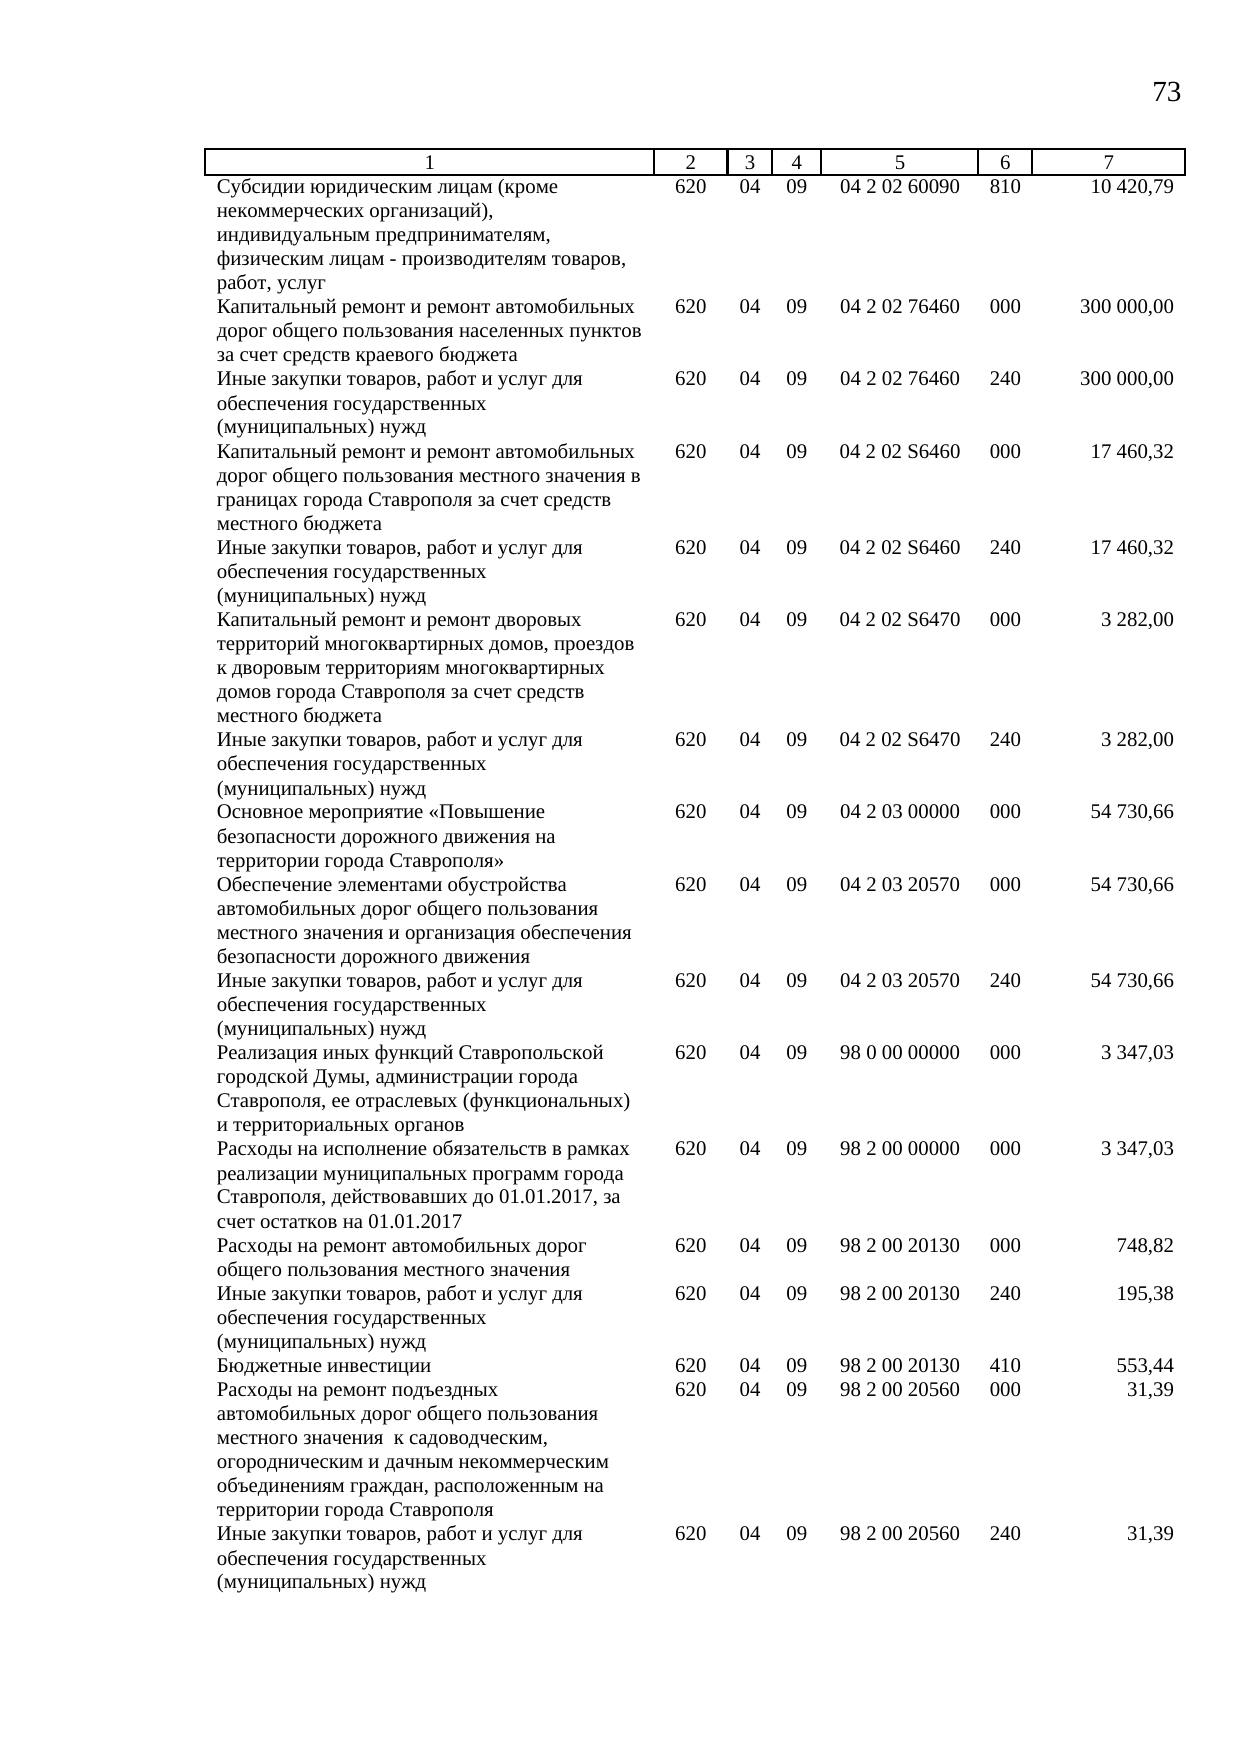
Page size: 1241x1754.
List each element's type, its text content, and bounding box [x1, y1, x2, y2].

table_header 5 [822, 150, 977, 174]
table_header 1 [206, 150, 653, 174]
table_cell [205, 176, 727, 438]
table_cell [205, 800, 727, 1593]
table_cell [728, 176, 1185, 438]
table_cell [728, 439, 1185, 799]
table_header 6 [979, 150, 1031, 174]
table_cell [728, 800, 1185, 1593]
table_header 2 [655, 150, 726, 174]
table_header 4 [773, 150, 820, 174]
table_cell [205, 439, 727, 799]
table_header 3 [729, 150, 771, 174]
table_header 7 [1033, 150, 1184, 174]
